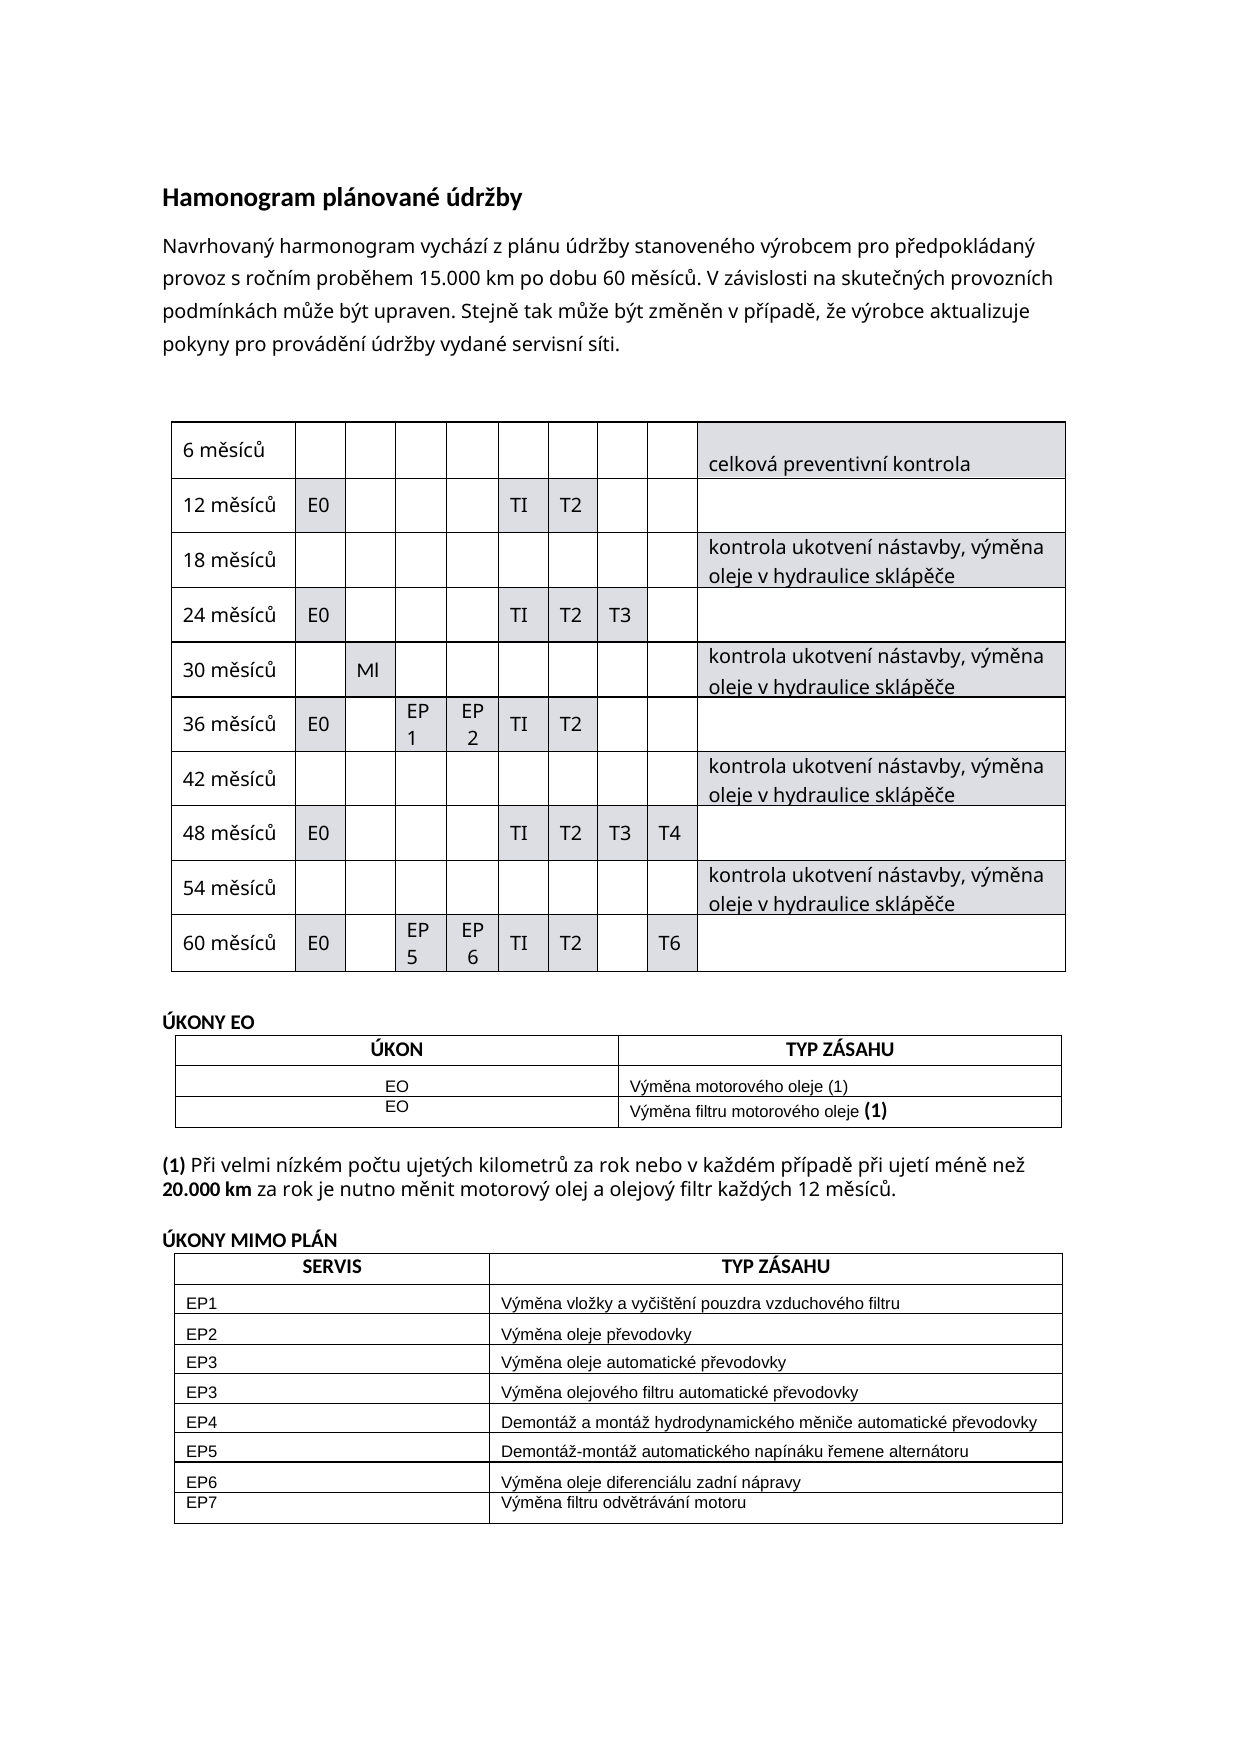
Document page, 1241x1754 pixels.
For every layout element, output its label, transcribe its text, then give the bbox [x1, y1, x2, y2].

table_cell E0 [296, 915, 345, 971]
table_cell T3 [598, 588, 647, 641]
table_cell EP5 [396, 915, 446, 971]
table_cell EP2 [447, 698, 498, 751]
table_cell TI [499, 698, 548, 751]
table_cell [447, 533, 498, 587]
table_cell [396, 861, 446, 914]
table_cell [296, 861, 345, 914]
table_cell Výměna oleje diferenciálu zadní nápravy [490, 1463, 1062, 1492]
table_cell EP1 [175, 1285, 489, 1313]
table_cell [396, 533, 446, 587]
table_header [296, 423, 345, 477]
text Navrhovaný harmonogram vychází z plánu údržby stanoveného výrobcem pro předpokládaný provoz s ročním proběhem 15.000 km po dobu 60 měsíců. V závislosti na skutečných provozních podmínkách může být upraven. Stejně tak může být změněn v případě, že výrobce aktualizuje pokyny pro provádění údržby vydané servisní síti. [162, 232, 1075, 357]
text ÚKONY EO [162, 1009, 1075, 1035]
table_cell [396, 806, 446, 860]
table_cell EP2 [175, 1314, 489, 1343]
table_cell EP7 [175, 1493, 489, 1523]
table_cell [648, 643, 697, 696]
table_cell Ml [346, 643, 395, 696]
table_cell [447, 643, 498, 696]
table_cell T3 [598, 806, 647, 860]
table_cell [396, 588, 446, 641]
table_cell [499, 861, 548, 914]
table_cell EP3 [175, 1345, 489, 1372]
table_cell T2 [549, 698, 597, 751]
table_cell [499, 643, 548, 696]
table_cell [698, 479, 1065, 532]
table_cell [549, 643, 597, 696]
table_header TYP ZÁSAHU [490, 1254, 1062, 1283]
table_cell [346, 588, 395, 641]
table_header [346, 423, 395, 477]
table_cell T2 [549, 806, 597, 860]
table_cell E0 [296, 479, 345, 532]
table_header SERVIS [175, 1254, 489, 1283]
table_cell [648, 861, 697, 914]
table_header 6 měsíců [172, 423, 295, 477]
table_cell 60 měsíců [172, 915, 295, 971]
table_cell [598, 533, 647, 587]
table_cell [447, 861, 498, 914]
table_cell Výměna oleje automatické převodovky [490, 1345, 1062, 1372]
table_cell Demontáž a montáž hydrodynamického měniče automatické převodovky [490, 1404, 1062, 1432]
table_cell [346, 698, 395, 751]
table_cell [346, 533, 395, 587]
table_cell [499, 752, 548, 805]
table_header [549, 423, 597, 477]
table_cell kontrola ukotvení nástavby, výměna oleje v hydraulice sklápěče [698, 752, 1065, 805]
table_cell EP4 [175, 1404, 489, 1432]
table_cell [648, 479, 697, 532]
table_cell Výměna olejového filtru automatické převodovky [490, 1374, 1062, 1402]
table_cell [648, 698, 697, 751]
table_cell 42 měsíců [172, 752, 295, 805]
table_cell EP5 [175, 1433, 489, 1461]
table_cell [447, 588, 498, 641]
text ÚKONY MIMO PLÁN [162, 1227, 1075, 1252]
table_cell E0 [296, 806, 345, 860]
table_cell Výměna filtru odvětrávání motoru [490, 1493, 1062, 1523]
table_cell [346, 479, 395, 532]
table_cell [698, 915, 1065, 971]
table_cell [598, 698, 647, 751]
table_cell EO [176, 1066, 618, 1096]
table_cell [698, 806, 1065, 860]
table_header [447, 423, 498, 477]
table_cell EP3 [175, 1374, 489, 1402]
table_cell kontrola ukotvení nástavby, výměna oleje v hydraulice sklápěče [698, 643, 1065, 696]
table_cell T2 [549, 479, 597, 532]
table_cell EP6 [175, 1463, 489, 1492]
table_cell Výměna oleje převodovky [490, 1314, 1062, 1343]
table_cell [296, 752, 345, 805]
table_cell Demontáž-montáž automatického napínáku řemene alternátoru [490, 1433, 1062, 1461]
table_header [648, 423, 697, 477]
table_header [396, 423, 446, 477]
table_cell [549, 861, 597, 914]
table_cell T4 [648, 806, 697, 860]
table_cell TI [499, 806, 548, 860]
text Hamonogram plánované údržby [162, 180, 1075, 213]
table_cell [598, 752, 647, 805]
table_cell TI [499, 588, 548, 641]
table_cell [346, 861, 395, 914]
table_cell [346, 806, 395, 860]
table_cell TI [499, 479, 548, 532]
table_cell EP1 [396, 698, 446, 751]
table_header [499, 423, 548, 477]
table_cell [396, 643, 446, 696]
table_cell Výměna vložky a vyčištění pouzdra vzduchového filtru [490, 1285, 1062, 1313]
table_cell EO [176, 1097, 618, 1127]
text (1) Při velmi nízkém počtu ujetých kilometrů za rok nebo v každém případě při ujetí méně než 20.000 km za rok je nutno měnit motorový olej a olejový filtr každých 12 měsíců. [162, 1153, 1075, 1202]
table_cell [598, 479, 647, 532]
table_cell [447, 752, 498, 805]
table_cell [346, 752, 395, 805]
table_cell [346, 915, 395, 971]
table_cell [698, 588, 1065, 641]
table_cell [648, 588, 697, 641]
table_header ÚKON [176, 1036, 618, 1065]
table_header [598, 423, 647, 477]
table_cell TI [499, 915, 548, 971]
table_cell [499, 533, 548, 587]
table_cell [447, 479, 498, 532]
table_cell [396, 752, 446, 805]
table_cell [598, 643, 647, 696]
table_header TYP ZÁSAHU [619, 1036, 1061, 1065]
table_cell kontrola ukotvení nástavby, výměna oleje v hydraulice sklápěče [698, 861, 1065, 914]
table_cell [598, 915, 647, 971]
table_cell T2 [549, 588, 597, 641]
table_cell E0 [296, 588, 345, 641]
table_cell [598, 861, 647, 914]
table_cell 30 měsíců [172, 643, 295, 696]
table_cell [296, 643, 345, 696]
table_cell T2 [549, 915, 597, 971]
table_cell [549, 533, 597, 587]
table_cell [549, 752, 597, 805]
table_cell E0 [296, 698, 345, 751]
table_cell Výměna motorového oleje (1) [619, 1066, 1061, 1096]
table_cell 48 měsíců [172, 806, 295, 860]
table_cell EP6 [447, 915, 498, 971]
table_cell [396, 479, 446, 532]
table_cell 36 měsíců [172, 698, 295, 751]
table_cell 24 měsíců [172, 588, 295, 641]
table_header celková preventivní kontrola [698, 423, 1065, 477]
table_cell [296, 533, 345, 587]
table_cell 12 měsíců [172, 479, 295, 532]
table_cell [648, 533, 697, 587]
table_cell kontrola ukotvení nástavby, výměna oleje v hydraulice sklápěče [698, 533, 1065, 587]
table_cell [648, 752, 697, 805]
table_cell [698, 698, 1065, 751]
table_cell T6 [648, 915, 697, 971]
table_cell [447, 806, 498, 860]
table_cell Výměna filtru motorového oleje (1) [619, 1097, 1061, 1127]
table_cell 18 měsíců [172, 533, 295, 587]
table_cell 54 měsíců [172, 861, 295, 914]
